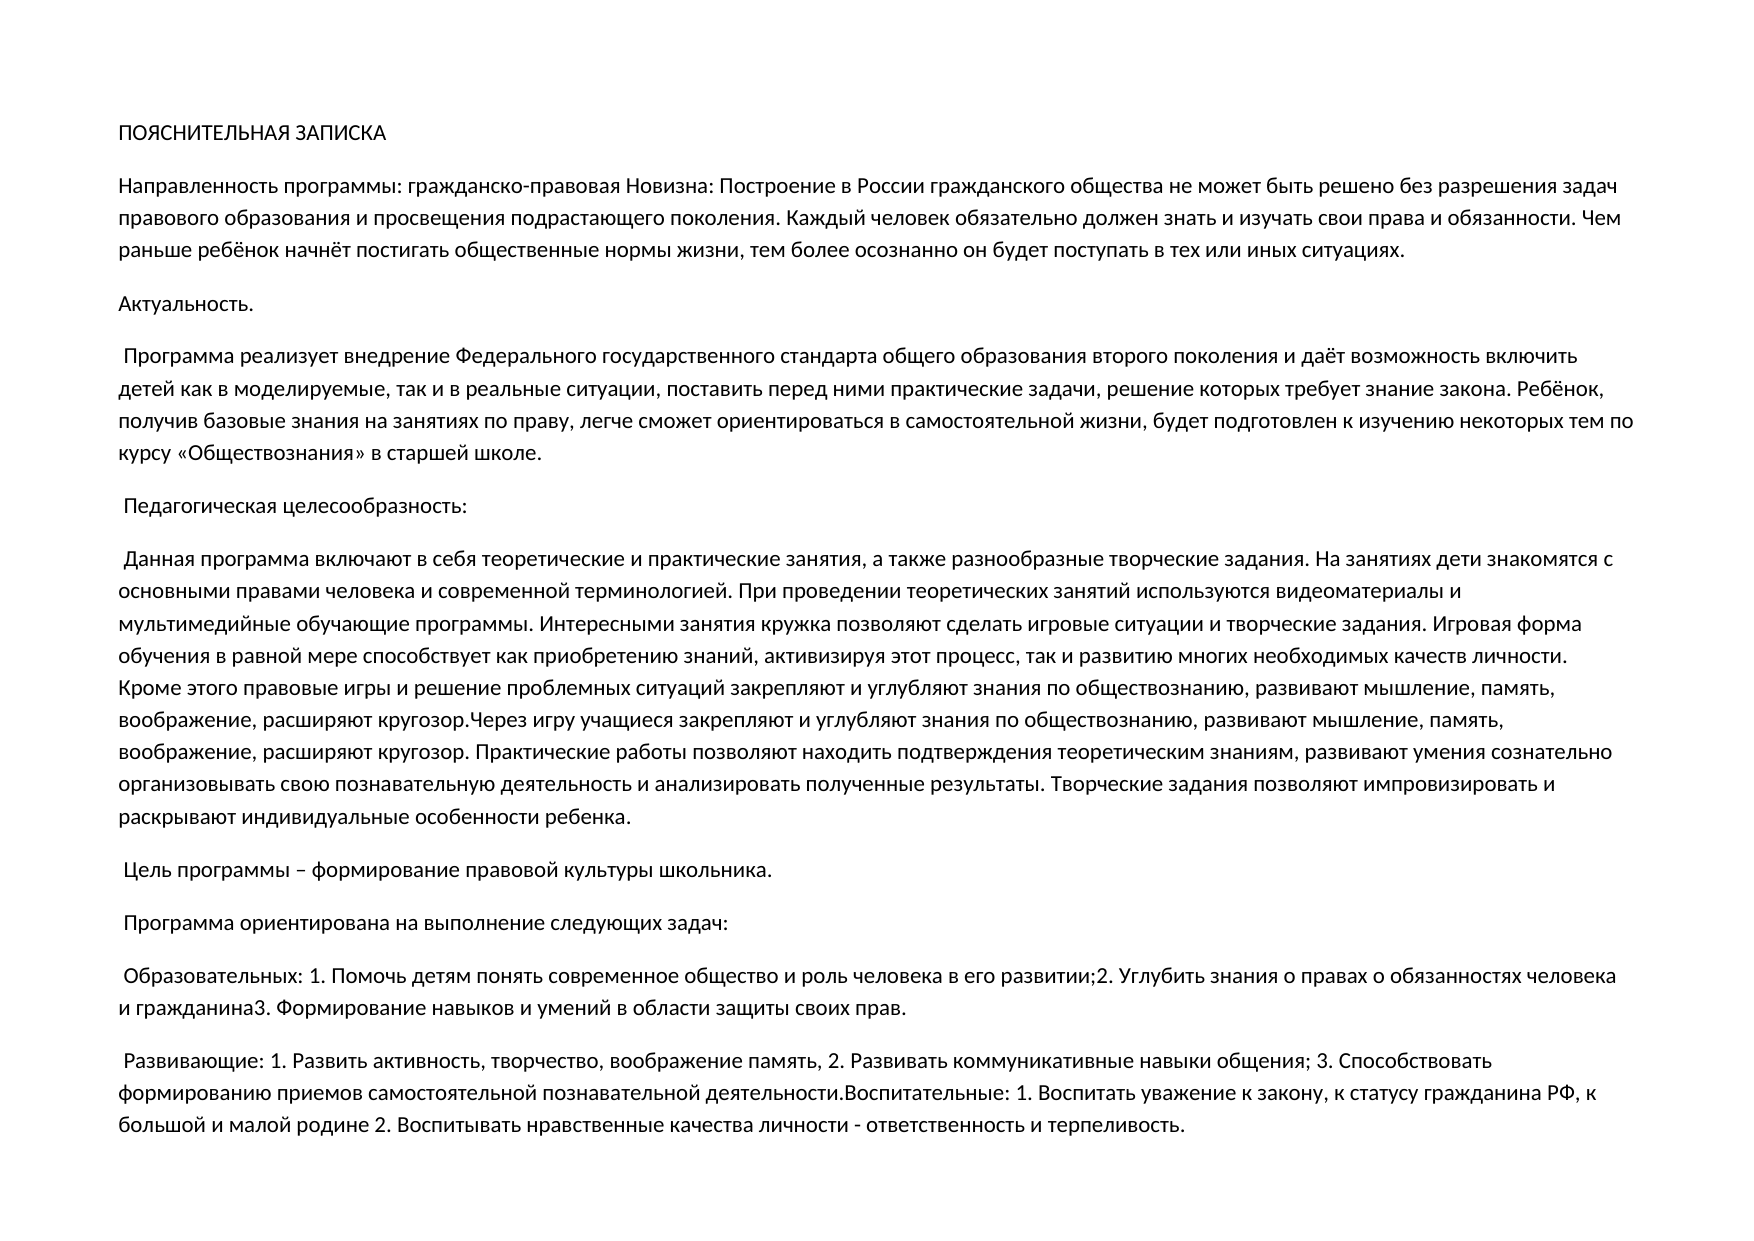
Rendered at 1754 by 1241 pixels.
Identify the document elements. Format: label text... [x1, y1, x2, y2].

text Развивающие: 1. Развить активность, творчество, воображение память, 2. Развивать коммуникативные навыки общения; 3. Способствовать формированию приемов самостоятельной познавательной деятельности.Воспитательные: 1. Воспитать уважение к закону, к статусу гражданина РФ, к большой и малой родине 2. Воспитывать нравственные качества личности - ответственность и терпеливость. [118, 1046, 1636, 1138]
text ПОЯСНИТЕЛЬНАЯ ЗАПИСКА [118, 118, 1636, 146]
text Актуальность. [118, 289, 1636, 317]
text Направленность программы: гражданско-правовая Новизна: Построение в России гражданского общества не может быть решено без разрешения задач правового образования и просвещения подрастающего поколения. Каждый человек обязательно должен знать и изучать свои права и обязанности. Чем раньше ребёнок начнёт постигать общественные нормы жизни, тем более осознанно он будет поступать в тех или иных ситуациях. [118, 171, 1636, 264]
text Данная программа включают в себя теоретические и практические занятия, а также разнообразные творческие задания. На занятиях дети знакомятся с основными правами человека и современной терминологией. При проведении теоретических занятий используются видеоматериалы и мультимедийные обучающие программы. Интересными занятия кружка позволяют сделать игровые ситуации и творческие задания. Игровая форма обучения в равной мере способствует как приобретению знаний, активизируя этот процесс, так и развитию многих необходимых качеств личности. Кроме этого правовые игры и решение проблемных ситуаций закрепляют и углубляют знания по обществознанию, развивают мышление, память, воображение, расширяют кругозор.Через игру учащиеся закрепляют и углубляют знания по обществознанию, развивают мышление, память, воображение, расширяют кругозор. Практические работы позволяют находить подтверждения теоретическим знаниям, развивают умения сознательно организовывать свою познавательную деятельность и анализировать полученные результаты. Творческие задания позволяют импровизировать и раскрывают индивидуальные особенности ребенка. [118, 544, 1636, 830]
text Программа ориентирована на выполнение следующих задач: [118, 908, 1636, 936]
text Образовательных: 1. Помочь детям понять современное общество и роль человека в его развитии;2. Углубить знания о правах о обязанностях человека и гражданина3. Формирование навыков и умений в области защиты своих прав. [118, 961, 1636, 1021]
text Цель программы – формирование правовой культуры школьника. [118, 855, 1636, 883]
text Программа реализует внедрение Федерального государственного стандарта общего образования второго поколения и даёт возможность включить детей как в моделируемые, так и в реальные ситуации, поставить перед ними практические задачи, решение которых требует знание закона. Ребёнок, получив базовые знания на занятиях по праву, легче сможет ориентироваться в самостоятельной жизни, будет подготовлен к изучению некоторых тем по курсу «Обществознания» в старшей школе. [118, 342, 1636, 466]
text Педагогическая целесообразность: [118, 491, 1636, 519]
